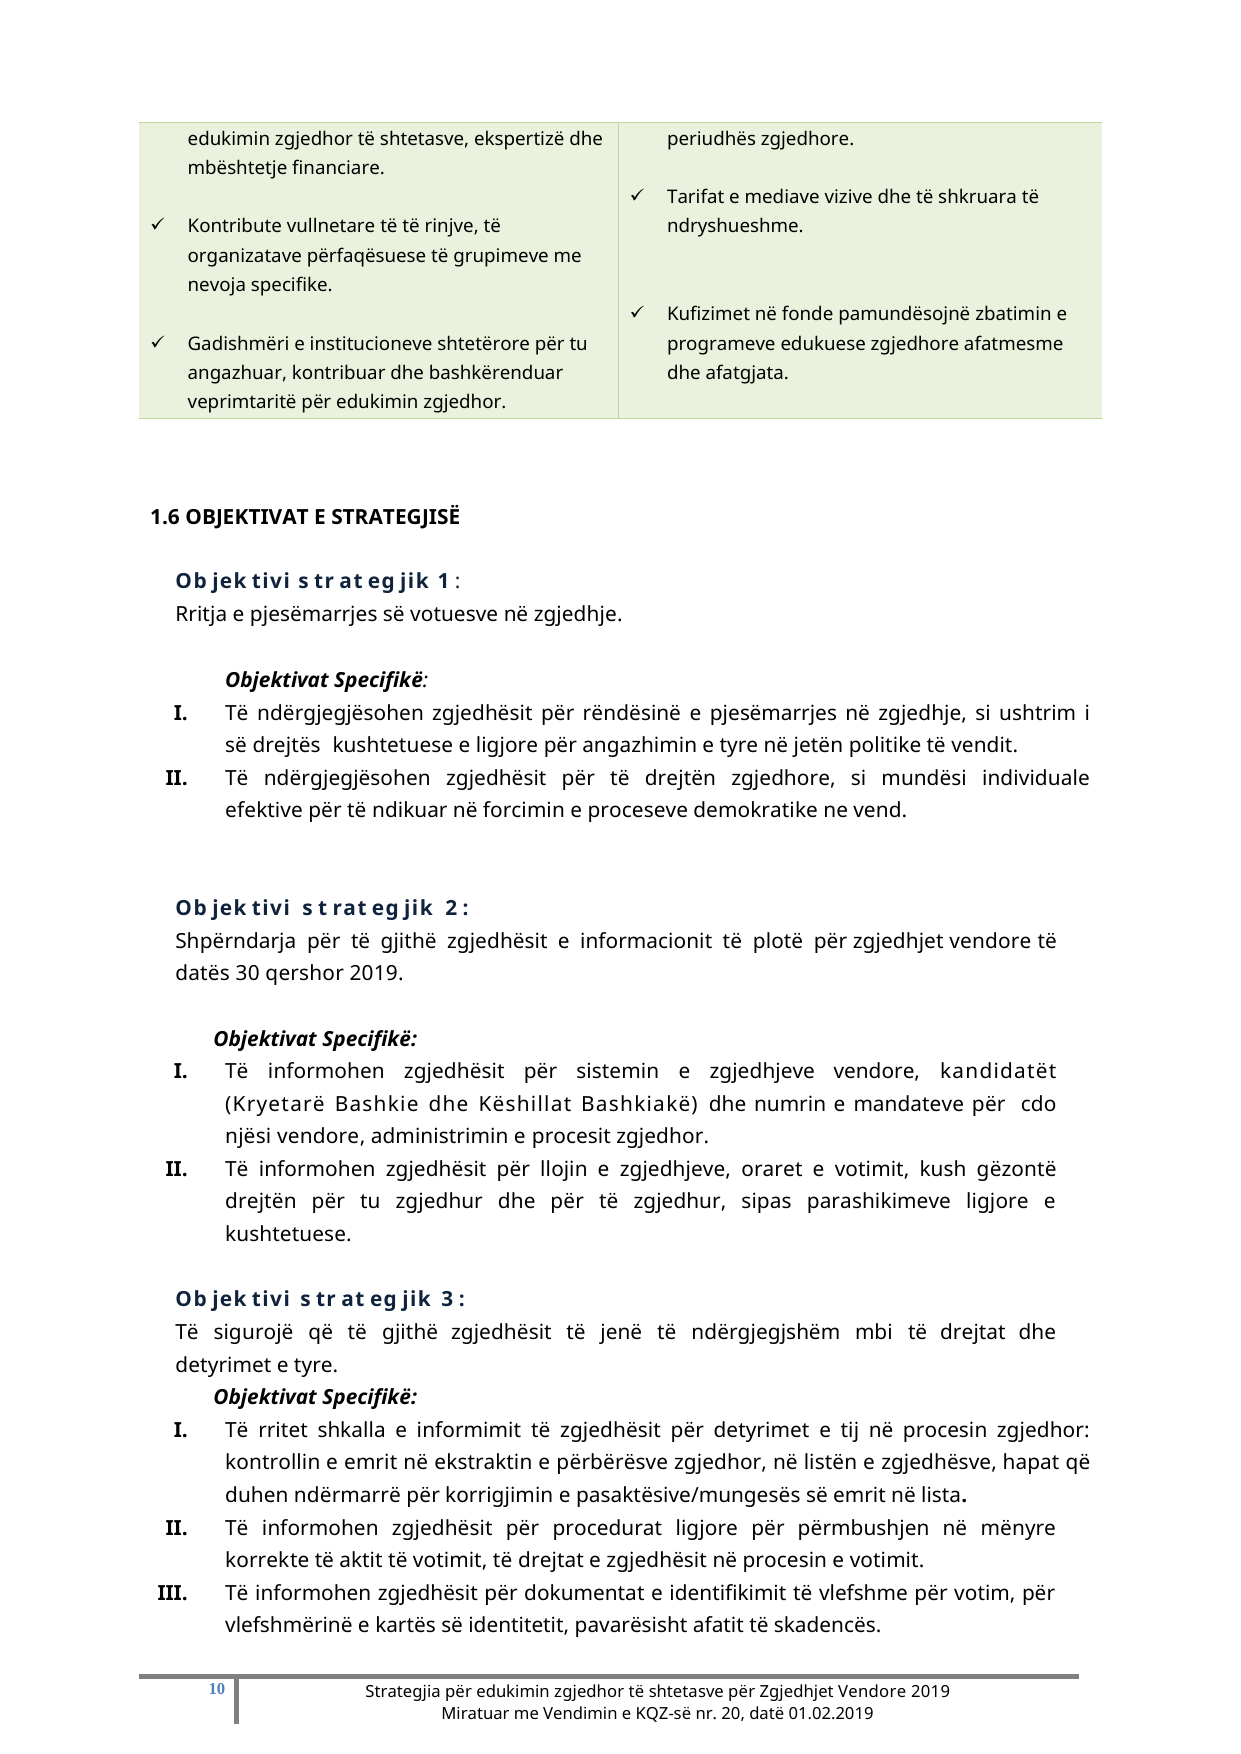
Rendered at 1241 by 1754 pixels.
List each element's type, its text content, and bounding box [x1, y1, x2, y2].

text Rritja e pjesëmarrjes së votuesve në zgjedhje. [175, 599, 1090, 627]
text Ob jek tivi s tr at eg jik 3 : [175, 1284, 1057, 1313]
text Ob jek tivi s t rat eg jik 2 : [175, 893, 1057, 922]
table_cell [619, 123, 1102, 418]
list Të ndërgjegjësohen zgjedhësit për rëndësinë e pjesëmarrjes në zgjedhje, si ushtrim i së drejtës kushtetuese e ligjore për angazhimin e tyre në jetën politike të vendit. [187, 698, 1090, 759]
text Shpërndarja për të gjithë zgjedhësit e informacionit të plotë për zgjedhjet vendore të datës 30 qershor 2019. [175, 926, 1057, 987]
text Të sigurojë që të gjithë zgjedhësit të jenë të ndërgjegjshëm mbi të drejtat dhe detyrimet e tyre. [175, 1317, 1057, 1378]
text 1.6 OBJEKTIVAT E STRATEGJISË [150, 502, 1090, 531]
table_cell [139, 123, 618, 418]
text Ob jek tivi s tr at eg jik 1 : [175, 566, 1090, 595]
text Objektivat Specifikë: [225, 665, 1090, 693]
list Të informohen zgjedhësit për llojin e zgjedhjeve, oraret e votimit, kush gëzontë drejtën për tu zgjedhur dhe për të zgjedhur, sipas parashikimeve ligjore e kushtetuese. [187, 1154, 1057, 1248]
list Të informohen zgjedhësit për sistemin e zgjedhjeve vendore, kandidatët (Kryetarë Bashkie dhe Këshillat Bashkiakë) dhe numrin e mandateve për cdo njësi vendore, administrimin e procesit zgjedhor. [187, 1056, 1056, 1150]
list Të informohen zgjedhësit për dokumentat e identifikimit të vlefshme për votim, për vlefshmërinë e kartës së identitetit, pavarësisht afatit të skadencës. [187, 1578, 1056, 1639]
list Të rritet shkalla e informimit të zgjedhësit për detyrimet e tij në procesin zgjedhor: kontrollin e emrit në ekstraktin e përbërësve zgjedhor, në listën e zgjedhësve, hapat që duhen ndërmarrë për korrigjimin e pasaktësive/mungesës së emrit në lista. [187, 1415, 1090, 1508]
text Objektivat Specifikë: [175, 1382, 1090, 1411]
list Të ndërgjegjësohen zgjedhësit për të drejtën zgjedhore, si mundësi individuale efektive për të ndikuar në forcimin e proceseve demokratike ne vend. [187, 763, 1090, 824]
list Të informohen zgjedhësit për procedurat ligjore për përmbushjen në mënyre korrekte të aktit të votimit, të drejtat e zgjedhësit në procesin e votimit. [187, 1513, 1056, 1574]
text Objektivat Specifikë: [175, 1024, 1090, 1052]
